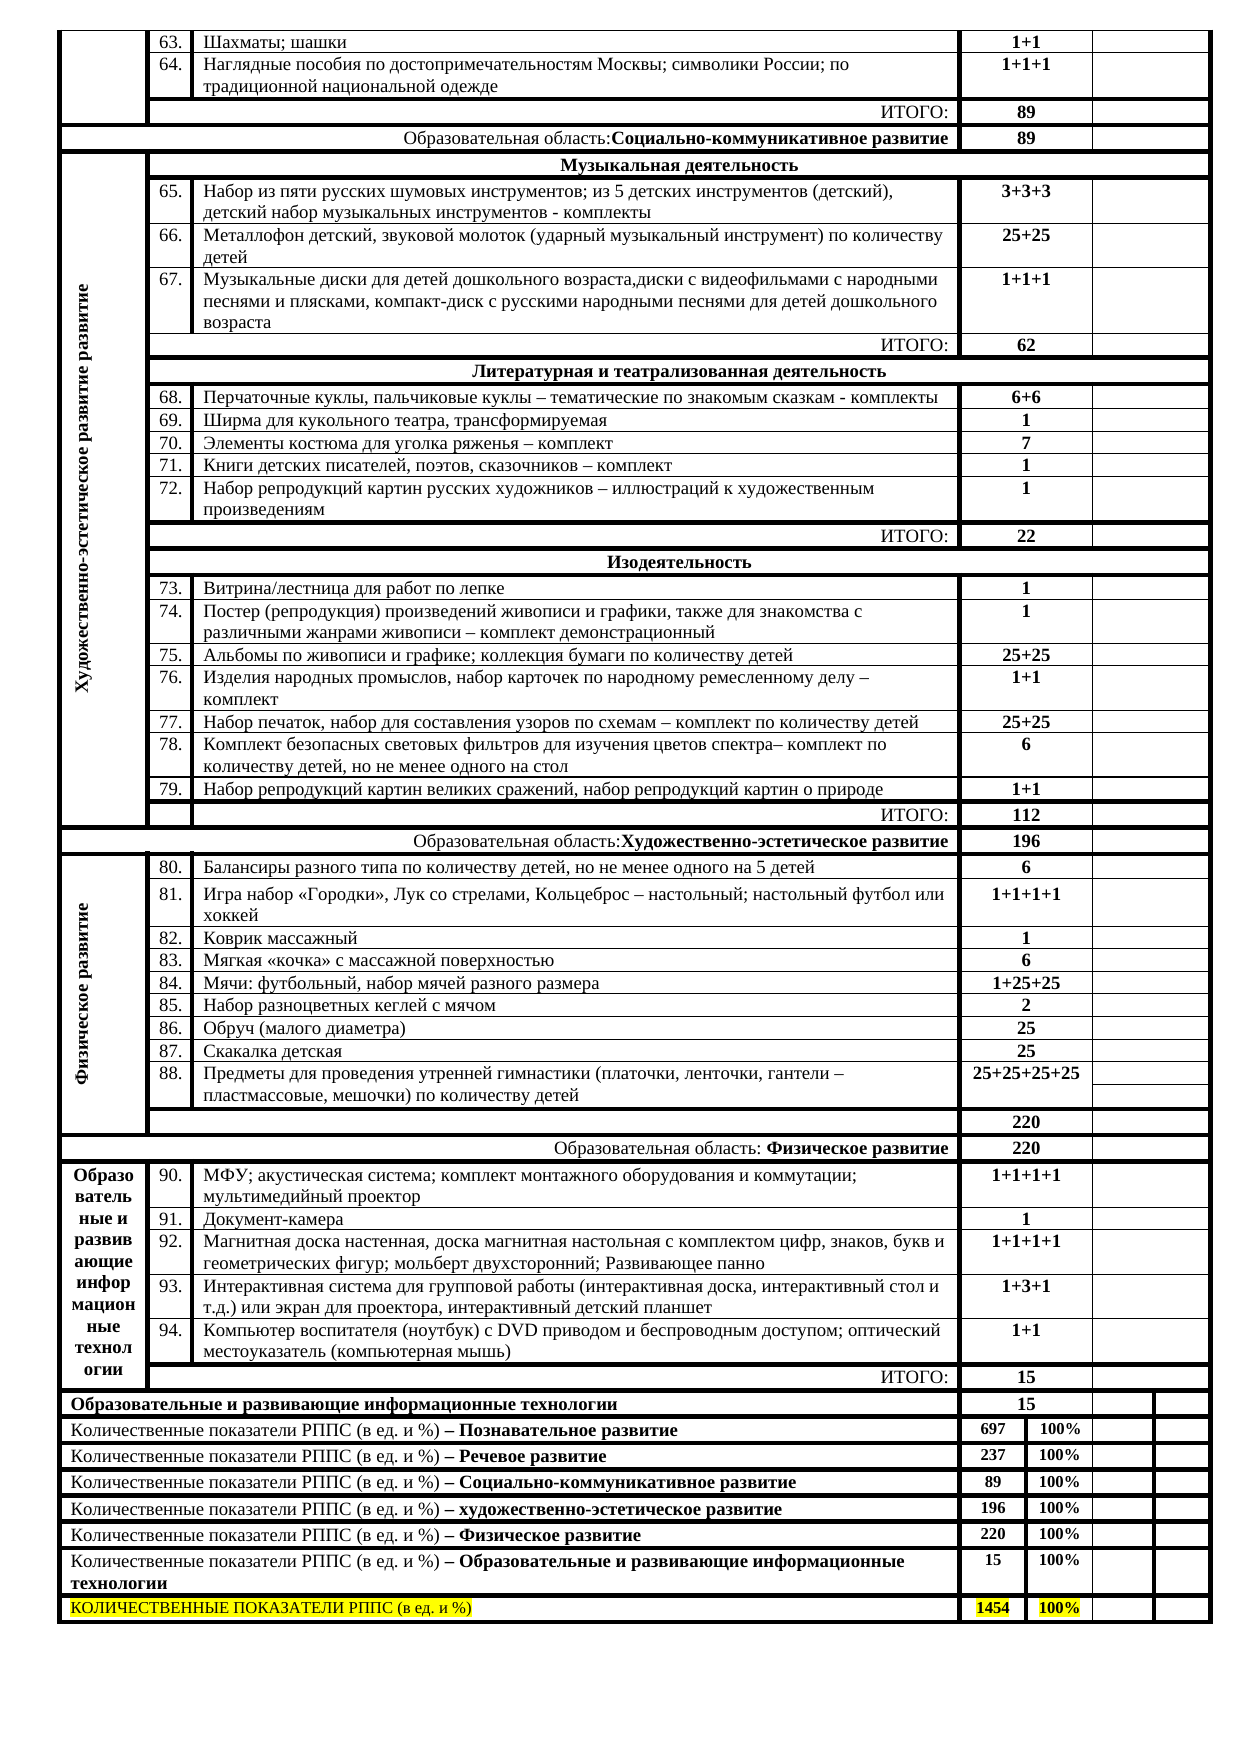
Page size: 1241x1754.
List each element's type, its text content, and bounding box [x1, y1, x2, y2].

table_cell Литературная и театрализованная деятельность [150, 360, 1208, 382]
table_cell Элементы костюма для уголка ряженья – комплект [194, 432, 957, 453]
table_cell 1+1+1+1 [962, 1164, 1092, 1207]
table_cell 1454 [962, 1598, 1024, 1619]
table_cell Документ-камера [194, 1208, 957, 1229]
table_cell [1093, 1598, 1152, 1619]
table_cell [1156, 1524, 1208, 1546]
table_cell 100% [1028, 1598, 1092, 1619]
table_cell [150, 600, 190, 643]
table_cell Количественные показатели РППС (в ед. и %) – художественно-эстетическое развитие [62, 1498, 957, 1519]
table_cell Набор из пяти русских шумовых инструментов; из 5 детских инструментов (детский), детский набор музыкальных инструментов - комплекты [194, 180, 957, 223]
table_cell [150, 1208, 190, 1229]
table_cell Балансиры разного типа по количеству детей, но не менее одного на 5 детей [194, 856, 957, 878]
table_cell [1093, 1367, 1208, 1388]
table_cell [150, 1062, 190, 1106]
table_cell 100% [1028, 1498, 1092, 1519]
table_cell МФУ; акустическая система; комплект монтажного оборудования и коммутации; мультимедийный проектор [194, 1164, 957, 1207]
table_cell Изодеятельность [150, 551, 1208, 572]
table_cell 89 [962, 127, 1092, 149]
table_cell [1093, 1445, 1152, 1467]
table_cell Образовательные и развивающие информационные технологии [62, 1393, 957, 1414]
table_cell 1 [962, 600, 1092, 643]
table_cell [1093, 53, 1208, 96]
table_cell [1093, 1550, 1152, 1593]
table_cell 100% [1028, 1550, 1092, 1593]
table_cell [1093, 830, 1208, 851]
table_cell [1093, 1524, 1152, 1546]
table_cell 62 [962, 334, 1092, 355]
table_cell [1093, 334, 1208, 355]
table_cell 6+6 [962, 386, 1092, 408]
table_cell [150, 666, 190, 709]
table_cell [150, 879, 190, 926]
table_cell [1093, 1319, 1208, 1362]
table_cell Обруч (малого диаметра) [194, 1017, 957, 1038]
table_cell [1093, 1498, 1152, 1519]
table_cell Художественно-эстетическое развитие развитие [62, 154, 145, 825]
table_cell 25 [962, 1017, 1092, 1038]
table_cell [1156, 1598, 1208, 1619]
table_cell [150, 778, 190, 799]
table_cell [150, 1111, 957, 1133]
table_cell [1093, 711, 1208, 732]
table_cell Набор печаток, набор для составления узоров по схемам – комплект по количеству детей [194, 711, 957, 732]
table_cell 1+1+1 [962, 53, 1092, 96]
table_cell [150, 733, 190, 776]
table_cell Мячи: футбольный, набор мячей разного размера [194, 972, 957, 993]
table_cell 25+25+25+25 [962, 1062, 1092, 1106]
table_cell 1+1 [962, 1319, 1092, 1362]
table_cell [1093, 454, 1208, 476]
table_cell Металлофон детский, звуковой молоток (ударный музыкальный инструмент) по количеству детей [194, 224, 957, 267]
table_cell 1+1+1 [962, 268, 1092, 333]
table_cell [1093, 432, 1208, 453]
table_cell 2 [962, 994, 1092, 1016]
table_cell Игра набор «Городки», Лук со стрелами, Кольцеброс – настольный; настольный футбол или хоккей [194, 879, 957, 926]
table_cell 1+3+1 [962, 1275, 1092, 1318]
table_cell [1093, 733, 1208, 776]
table_cell 1+1+1+1 [962, 1230, 1092, 1273]
table_cell [150, 1040, 190, 1061]
table_cell [1093, 927, 1208, 948]
table_cell [1093, 1085, 1208, 1106]
table_cell [1156, 1419, 1208, 1441]
table_cell 196 [962, 1498, 1024, 1519]
table_cell [1093, 101, 1208, 123]
table_cell 100% [1028, 1419, 1092, 1441]
table_cell [150, 644, 190, 665]
table_cell [1093, 1472, 1152, 1493]
table_cell Витрина/лестница для работ по лепке [194, 577, 957, 599]
table_cell 25+25 [962, 711, 1092, 732]
table_cell [1093, 31, 1208, 52]
table_cell [150, 711, 190, 732]
table_cell 1 [962, 927, 1092, 948]
table_cell 6 [962, 733, 1092, 776]
table_cell Постер (репродукция) произведений живописи и графики, также для знакомства с различными жанрами живописи – комплект демонстрационный [194, 600, 957, 643]
table_cell Образовательная область:Социально-коммуникативное развитие [62, 127, 957, 149]
table_cell 237 [962, 1445, 1024, 1467]
table_cell Образовательная область: Физическое развитие [62, 1137, 957, 1159]
table_cell 25+25 [962, 644, 1092, 665]
table_cell 100% [1028, 1524, 1092, 1546]
table_cell Количественные показатели РППС (в ед. и %) – Физическое развитие [62, 1524, 957, 1546]
table_cell Книги детских писателей, поэтов, сказочников – комплект [194, 454, 957, 476]
table_cell [150, 477, 190, 520]
table_cell ИТОГО: [150, 334, 957, 355]
table_cell [1093, 1393, 1152, 1414]
table_cell Образовательные и развивающие информационные технологии [62, 1164, 145, 1388]
table_cell ИТОГО: [150, 101, 957, 123]
table_cell [150, 1164, 190, 1207]
table_cell [150, 972, 190, 993]
table_cell [1093, 856, 1208, 878]
table_cell 6 [962, 949, 1092, 971]
table_cell [150, 432, 190, 453]
table_cell Ширма для кукольного театра, трансформируемая [194, 409, 957, 431]
table_cell Музыкальные диски для детей дошкольного возраста,диски с видеофильмами с народными песнями и плясками, компакт-диск с русскими народными песнями для детей дошкольного возраста [194, 268, 957, 333]
table_cell 25 [962, 1040, 1092, 1061]
table_cell 89 [962, 101, 1092, 123]
table_cell 196 [962, 830, 1092, 851]
table_cell [1093, 477, 1208, 520]
table_cell ИТОГО: [150, 1367, 957, 1388]
table_cell ИТОГО: [194, 804, 957, 825]
table_cell 1+1 [962, 666, 1092, 709]
table_cell Шахматы; шашки [194, 31, 957, 52]
table_cell Интерактивная система для групповой работы (интерактивная доска, интерактивный стол и т.д.) или экран для проектора, интерактивный детский планшет [194, 1275, 957, 1318]
table_cell Мягкая «кочка» с массажной поверхностью [194, 949, 957, 971]
table_cell КОЛИЧЕСТВЕННЫЕ ПОКАЗАТЕЛИ РППС (в ед. и %) [62, 1598, 957, 1619]
table_cell Альбомы по живописи и графике; коллекция бумаги по количеству детей [194, 644, 957, 665]
table_cell Количественные показатели РППС (в ед. и %) – Образовательные и развивающие информационные технологии [62, 1550, 957, 1593]
table_cell [150, 994, 190, 1016]
table_cell [150, 268, 190, 333]
table_cell [1093, 666, 1208, 709]
table_cell Магнитная доска настенная, доска магнитная настольная с комплектом цифр, знаков, букв и геометрических фигур; мольберт двухсторонний; Развивающее панно [194, 1230, 957, 1273]
table_cell [150, 386, 190, 408]
table_cell 15 [962, 1393, 1092, 1414]
table_cell [1093, 577, 1208, 599]
table_cell [1093, 180, 1208, 223]
table_cell 89 [962, 1472, 1024, 1493]
table_cell Изделия народных промыслов, набор карточек по народному ремесленному делу – комплект [194, 666, 957, 709]
table_cell [1093, 600, 1208, 643]
table_cell [1093, 1017, 1208, 1038]
table_cell [150, 927, 190, 948]
table_cell [150, 1017, 190, 1038]
table_cell [150, 53, 190, 96]
table_cell [1093, 268, 1208, 333]
table_cell 220 [962, 1137, 1092, 1159]
table_cell [1093, 1419, 1152, 1441]
table_cell 1 [962, 477, 1092, 520]
table_cell 112 [962, 804, 1092, 825]
table_cell [1093, 778, 1208, 799]
table_cell 7 [962, 432, 1092, 453]
table_cell [1156, 1498, 1208, 1519]
table_cell [150, 180, 190, 223]
table_cell [1093, 525, 1208, 546]
table_cell [150, 1275, 190, 1318]
table_cell [150, 577, 190, 599]
table_cell [150, 454, 190, 476]
table_cell 697 [962, 1419, 1024, 1441]
table_cell Набор репродукций картин русских художников – иллюстраций к художественным произведениям [194, 477, 957, 520]
table_cell ИТОГО: [150, 525, 957, 546]
table_cell 22 [962, 525, 1092, 546]
table_cell [1093, 1230, 1208, 1273]
table_cell Перчаточные куклы, пальчиковые куклы – тематические по знакомым сказкам - комплекты [194, 386, 957, 408]
table_cell [1093, 224, 1208, 267]
table_cell [1093, 949, 1208, 971]
table_cell Наглядные пособия по достопримечательностям Москвы; символики России; по традиционной национальной одежде [194, 53, 957, 96]
table_cell [1093, 127, 1208, 149]
table_cell Компьютер воспитателя (ноутбук) с DVD приводом и беспроводным доступом; оптический местоуказатель (компьютерная мышь) [194, 1319, 957, 1362]
table_cell Количественные показатели РППС (в ед. и %) – Познавательное развитие [62, 1419, 957, 1441]
table_cell 1+25+25 [962, 972, 1092, 993]
table_cell [150, 224, 190, 267]
table_cell Набор репродукций картин великих сражений, набор репродукций картин о природе [194, 778, 957, 799]
table_cell 1 [962, 409, 1092, 431]
table_cell Музыкальная деятельность [150, 154, 1208, 175]
table_cell Физическое развитие [62, 856, 145, 1133]
table_cell [1156, 1445, 1208, 1467]
table_cell [150, 409, 190, 431]
table_cell Образовательная область:Художественно-эстетическое развитие [62, 830, 957, 851]
table_cell [150, 856, 190, 878]
table_cell [150, 949, 190, 971]
table_cell [150, 1230, 190, 1273]
table_cell [1093, 409, 1208, 431]
table_cell 1+1 [962, 778, 1092, 799]
table_cell [1093, 644, 1208, 665]
table_cell [1093, 1111, 1208, 1133]
table_cell [1156, 1472, 1208, 1493]
table_cell 25+25 [962, 224, 1092, 267]
table_cell [150, 1319, 190, 1362]
table_cell 3+3+3 [962, 180, 1092, 223]
table_cell 220 [962, 1111, 1092, 1133]
table_cell [1093, 804, 1208, 825]
table_cell Количественные показатели РППС (в ед. и %) – Речевое развитие [62, 1445, 957, 1467]
table_cell Предметы для проведения утренней гимнастики (платочки, ленточки, гантели – пластмассовые, мешочки) по количеству детей [194, 1062, 957, 1106]
table_cell 1+1+1+1 [962, 879, 1092, 926]
table_cell [1093, 386, 1208, 408]
table_cell [1156, 1550, 1208, 1593]
table_cell 1 [962, 454, 1092, 476]
table_cell 1 [962, 1208, 1092, 1229]
table_cell [150, 31, 190, 52]
table_cell [1093, 1275, 1208, 1318]
table_cell 100% [1028, 1472, 1092, 1493]
table_cell [1093, 1208, 1208, 1229]
table_cell 1 [962, 577, 1092, 599]
table_cell Количественные показатели РППС (в ед. и %) – Социально-коммуникативное развитие [62, 1472, 957, 1493]
table_cell [1093, 1062, 1208, 1084]
table_cell 100% [1028, 1445, 1092, 1467]
table_cell 6 [962, 856, 1092, 878]
table_cell [1093, 994, 1208, 1016]
table_cell [1093, 1164, 1208, 1207]
table_cell Коврик массажный [194, 927, 957, 948]
table_cell [1093, 879, 1208, 926]
table_cell Скакалка детская [194, 1040, 957, 1061]
table_cell 15 [962, 1550, 1024, 1593]
table_cell 1+1 [962, 31, 1092, 52]
table_cell Комплект безопасных световых фильтров для изучения цветов спектра– комплект по количеству детей, но не менее одного на стол [194, 733, 957, 776]
table_cell [1093, 1040, 1208, 1061]
table_cell [1093, 1137, 1208, 1159]
table_cell [150, 804, 190, 825]
table_cell [1093, 972, 1208, 993]
table_cell 15 [962, 1367, 1092, 1388]
table_cell Набор разноцветных кеглей с мячом [194, 994, 957, 1016]
table_cell 220 [962, 1524, 1024, 1546]
table_cell [1156, 1393, 1208, 1414]
